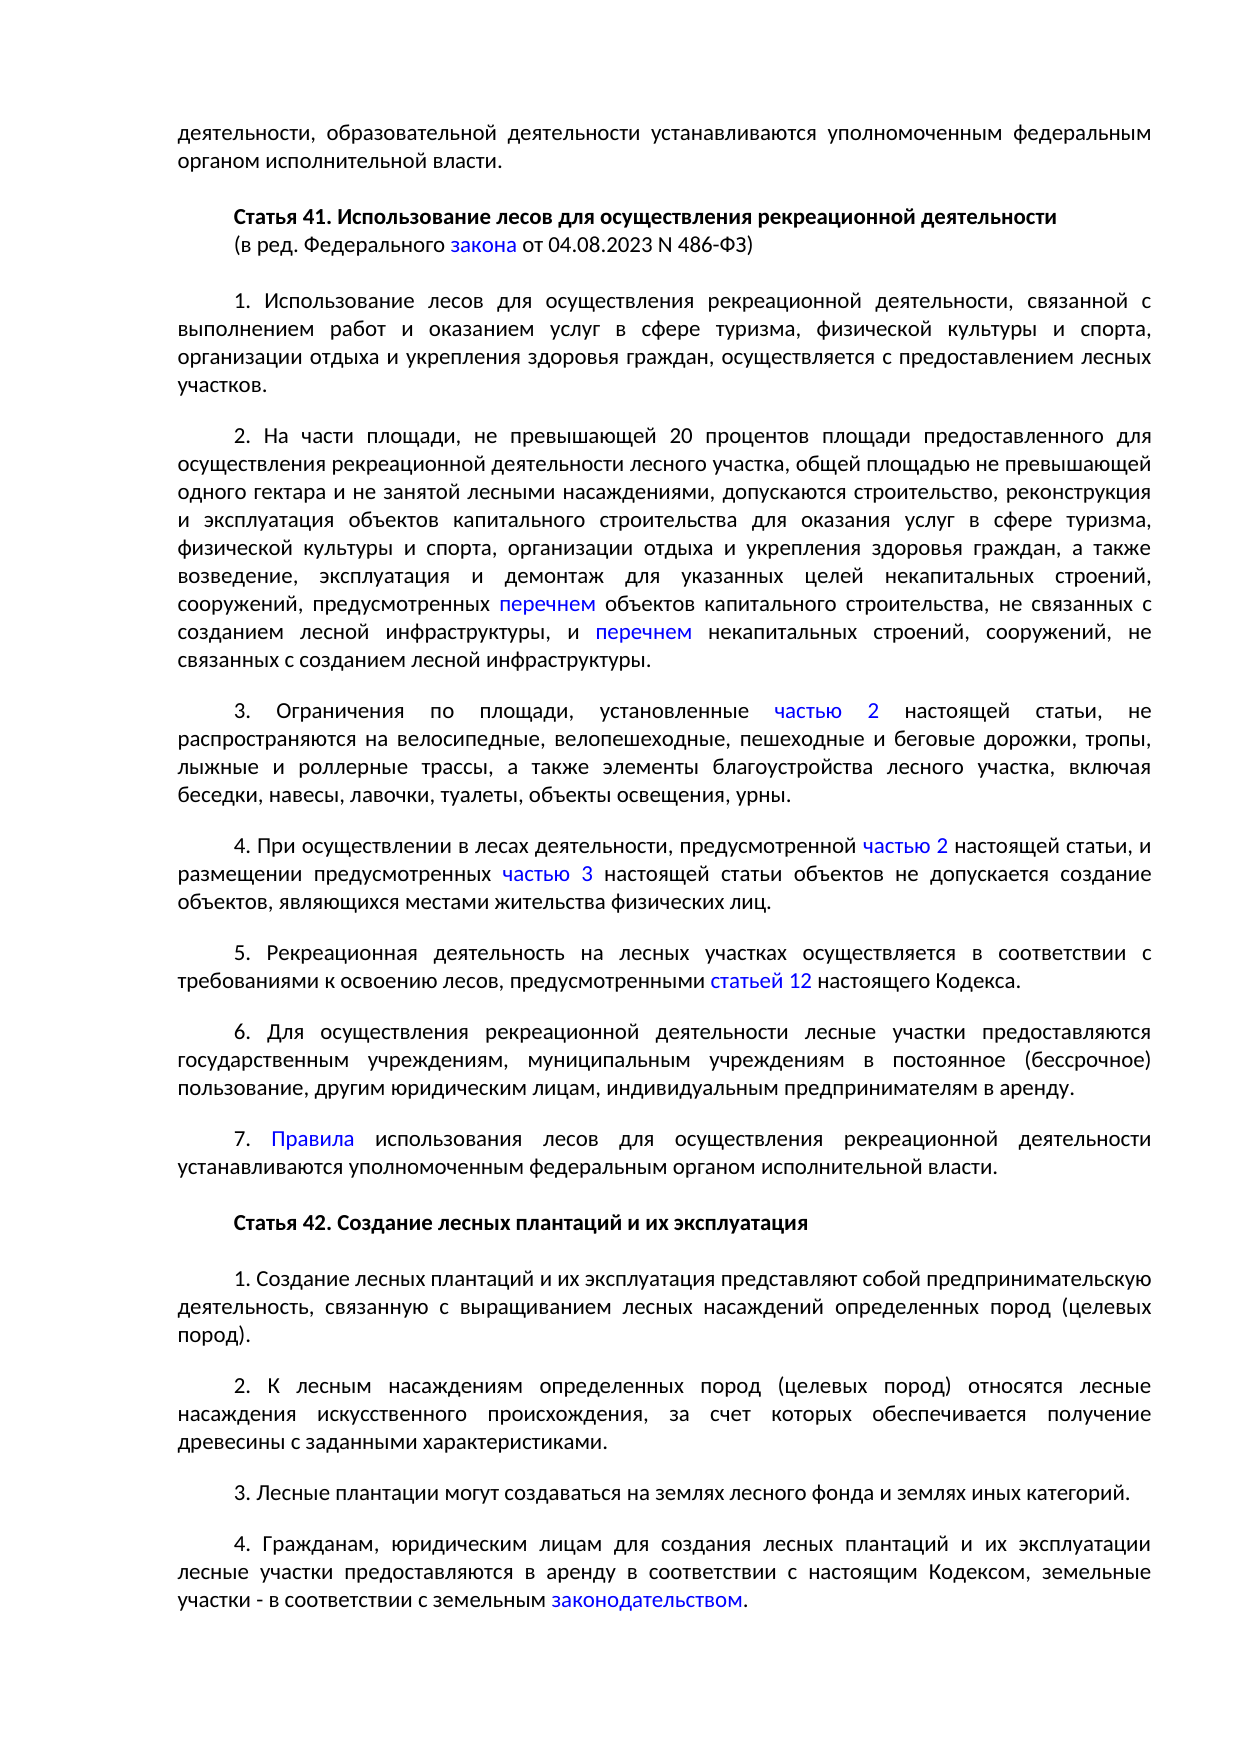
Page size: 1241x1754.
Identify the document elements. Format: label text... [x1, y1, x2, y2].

text 2. На части площади, не превышающей 20 процентов площади предоставленного для осуществления рекреационной деятельности лесного участка, общей площадью не превышающей одного гектара и не занятой лесными насаждениями, допускаются строительство, реконструкция и эксплуатация объектов капитального строительства для оказания услуг в сфере туризма, физической культуры и спорта, организации отдыха и укрепления здоровья граждан, а также возведение, эксплуатация и демонтаж для указанных целей некапитальных строений, сооружений, предусмотренных перечнем объектов капитального строительства, не связанных с созданием лесной инфраструктуры, и перечнем некапитальных строений, сооружений, не связанных с созданием лесной инфраструктуры. [177, 421, 1152, 673]
text 7. Правила использования лесов для осуществления рекреационной деятельности устанавливаются уполномоченным федеральным органом исполнительной власти. [177, 1124, 1152, 1180]
text 4. При осуществлении в лесах деятельности, предусмотренной частью 2 настоящей статьи, и размещении предусмотренных частью 3 настоящей статьи объектов не допускается создание объектов, являющихся местами жительства физических лиц. [177, 831, 1152, 915]
text 6. Для осуществления рекреационной деятельности лесные участки предоставляются государственным учреждениям, муниципальным учреждениям в постоянное (бессрочное) пользование, другим юридическим лицам, индивидуальным предпринимателям в аренду. [177, 1017, 1152, 1101]
text 4. Гражданам, юридическим лицам для создания лесных плантаций и их эксплуатации лесные участки предоставляются в аренду в соответствии с настоящим Кодексом, земельные участки - в соответствии с земельным законодательством. [177, 1529, 1152, 1613]
text 3. Ограничения по площади, установленные частью 2 настоящей статьи, не распространяются на велосипедные, велопешеходные, пешеходные и беговые дорожки, тропы, лыжные и роллерные трассы, а также элементы благоустройства лесного участка, включая беседки, навесы, лавочки, туалеты, объекты освещения, урны. [177, 696, 1152, 808]
text 2. К лесным насаждениям определенных пород (целевых пород) относятся лесные насаждения искусственного происхождения, за счет которых обеспечивается получение древесины с заданными характеристиками. [177, 1371, 1152, 1455]
text 5. Рекреационная деятельность на лесных участках осуществляется в соответствии с требованиями к освоению лесов, предусмотренными статьей 12 настоящего Кодекса. [177, 938, 1152, 994]
title Статья 42. Создание лесных плантаций и их эксплуатация [177, 1208, 1152, 1236]
text (в ред. Федерального закона от 04.08.2023 N 486-ФЗ) [177, 230, 1152, 258]
text 1. Создание лесных плантаций и их эксплуатация представляют собой предпринимательскую деятельность, связанную с выращиванием лесных насаждений определенных пород (целевых пород). [177, 1264, 1152, 1348]
text 1. Использование лесов для осуществления рекреационной деятельности, связанной с выполнением работ и оказанием услуг в сфере туризма, физической культуры и спорта, организации отдыха и укрепления здоровья граждан, осуществляется с предоставлением лесных участков. [177, 286, 1152, 398]
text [177, 118, 1152, 174]
text 3. Лесные плантации могут создаваться на землях лесного фонда и землях иных категорий. [177, 1478, 1152, 1506]
title Статья 41. Использование лесов для осуществления рекреационной деятельности [177, 202, 1152, 230]
